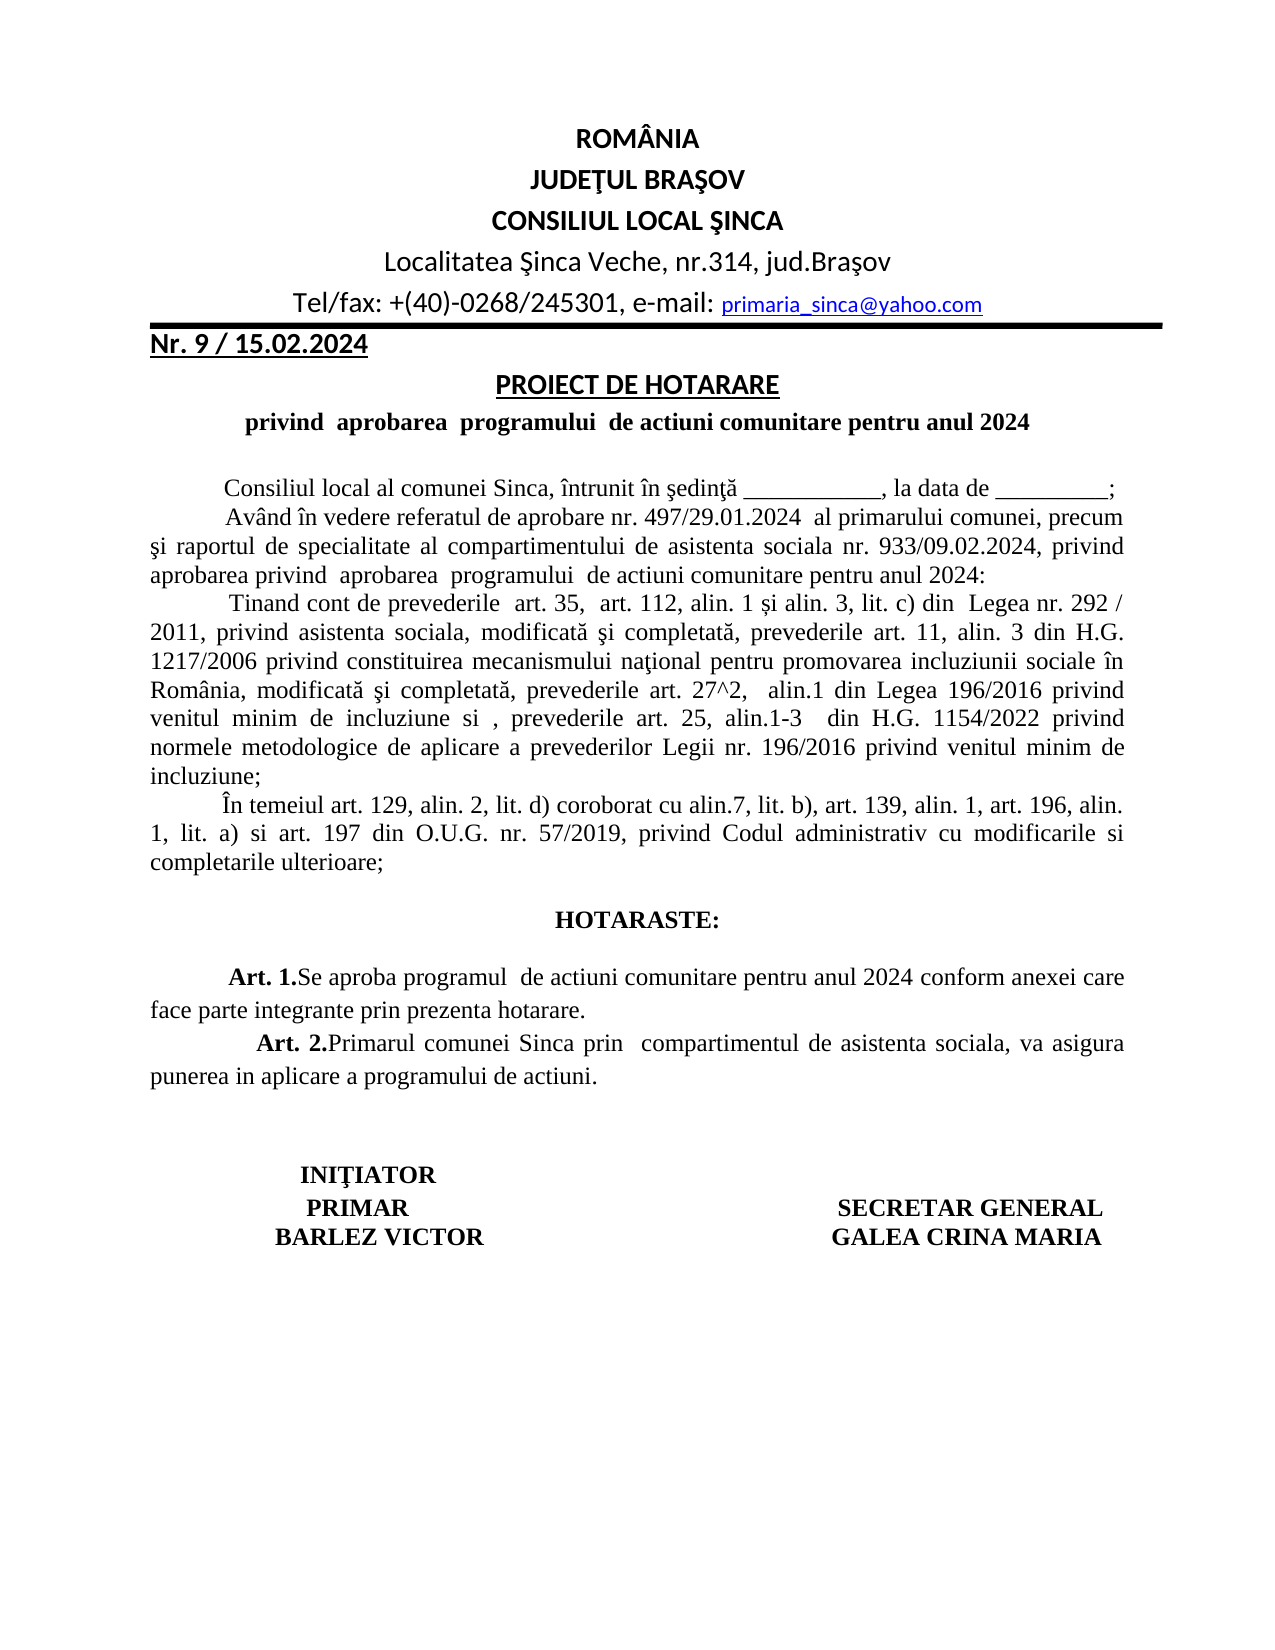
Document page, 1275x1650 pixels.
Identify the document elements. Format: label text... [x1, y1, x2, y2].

text Tinand cont de prevederile art. 35, art. 112, alin. 1 și alin. 3, lit. c) din Legea nr. 292 / 2011, privind asistenta sociala, modificată şi completată, prevederile art. 11, alin. 3 din H.G. 1217/2006 privind constituirea mecanismului naţional pentru promovarea incluziunii sociale în România, modificată şi completată, prevederile art. 27^2, alin.1 din Legea 196/2016 privind venitul minim de incluziune si , prevederile art. 25, alin.1-3 din H.G. 1154/2022 privind normele metodologice de aplicare a prevederilor <LLNK 12016 196 12 251 0 18>Legii nr. 196/2016 privind venitul minim de incluziune; [150, 588, 1125, 790]
text Nr. 9 / 15.02.2024 [150, 329, 1125, 361]
text Localitatea Şinca Veche, nr.314, jud.Braşov [150, 243, 1125, 279]
text PROIECT DE HOTARARE [150, 366, 1125, 402]
text Consiliul local al comunei Sinca, întrunit în şedinţă ___________, la data de _________; [150, 473, 1125, 502]
text Art. 2.Primarul comunei Sinca prin compartimentul de asistenta sociala, va asigura punerea in aplicare a programului de actiuni. [150, 1028, 1125, 1090]
text CONSILIUL LOCAL ŞINCA [150, 202, 1125, 238]
text HOTARASTE: [150, 905, 1125, 933]
subtitle PRIMAR SECRETAR GENERAL [150, 1193, 1125, 1222]
text Art. 1.Se aproba programul de actiuni comunitare pentru anul 2024 conform anexei care face parte integrante prin prezenta hotarare. [150, 962, 1125, 1024]
text ROMÂNIA [150, 120, 1125, 156]
subtitle BARLEZ VICTOR GALEA CRINA MARIA [150, 1222, 1125, 1251]
text În temeiul art. 129, alin. 2, lit. d) coroborat cu alin.7, lit. b), art. 139, alin. 1, art. 196, alin. 1, lit. a) si art. 197 din O.U.G. nr. 57/2019, privind Codul administrativ cu modificarile si completarile ulterioare; [150, 790, 1125, 876]
text Având în vedere referatul de aprobare nr. 497/29.01.2024 al primarului comunei, precum şi raportul de specialitate al compartimentului de asistenta sociala nr. 933/09.02.2024, privind aprobarea privind aprobarea programului de actiuni comunitare pentru anul 2024: [150, 502, 1125, 588]
text Tel/fax: +(40)-0268/245301, e-mail: primaria_sinca@yahoo.com [150, 284, 1125, 320]
text JUDEŢUL BRAŞOV [150, 161, 1125, 197]
text INIŢIATOR [300, 1160, 1125, 1189]
text privind aprobarea programului de actiuni comunitare pentru anul 2024 [150, 407, 1125, 436]
